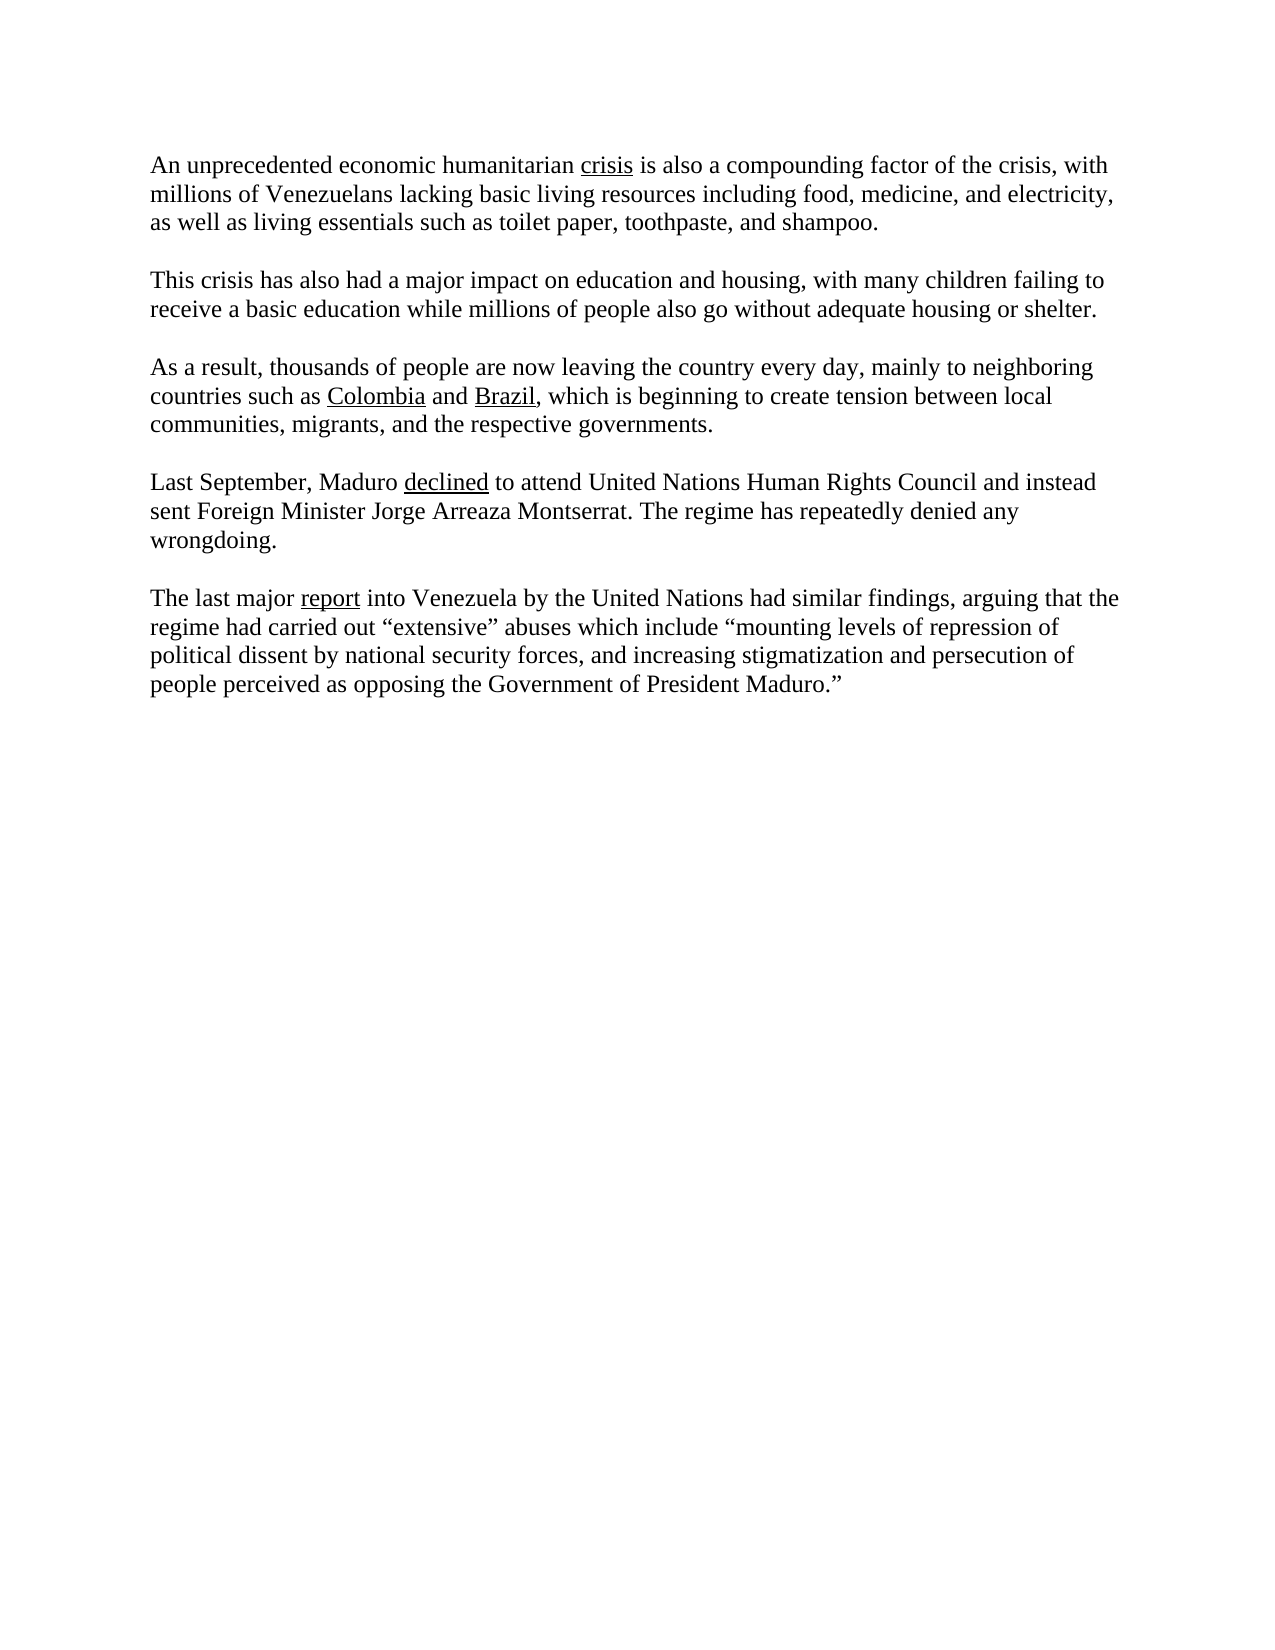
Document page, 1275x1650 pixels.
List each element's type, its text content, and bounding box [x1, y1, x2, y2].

text The last major report into Venezuela by the United Nations had similar findings, arguing that the regime had carried out “extensive” abuses which include “mounting levels of repression of political dissent by national security forces, and increasing stigmatization and persecution of people perceived as opposing the Government of President Maduro.” [150, 583, 1125, 698]
text As a result, thousands of people are now leaving the country every day, mainly to neighboring countries such as Colombia and Brazil, which is beginning to create tension between local communities, migrants, and the respective governments. [150, 352, 1125, 438]
text Last September, Maduro declined to attend United Nations Human Rights Council and instead sent Foreign Minister Jorge Arreaza Montserrat. The regime has repeatedly denied any wrongdoing. [150, 467, 1125, 554]
text An unprecedented economic humanitarian crisis is also a compounding factor of the crisis, with millions of Venezuelans lacking basic living resources including food, medicine, and electricity, as well as living essentials such as toilet paper, toothpaste, and shampoo. [150, 150, 1125, 236]
text This crisis has also had a major impact on education and housing, with many children failing to receive a basic education while millions of people also go without adequate housing or shelter. [150, 265, 1125, 323]
